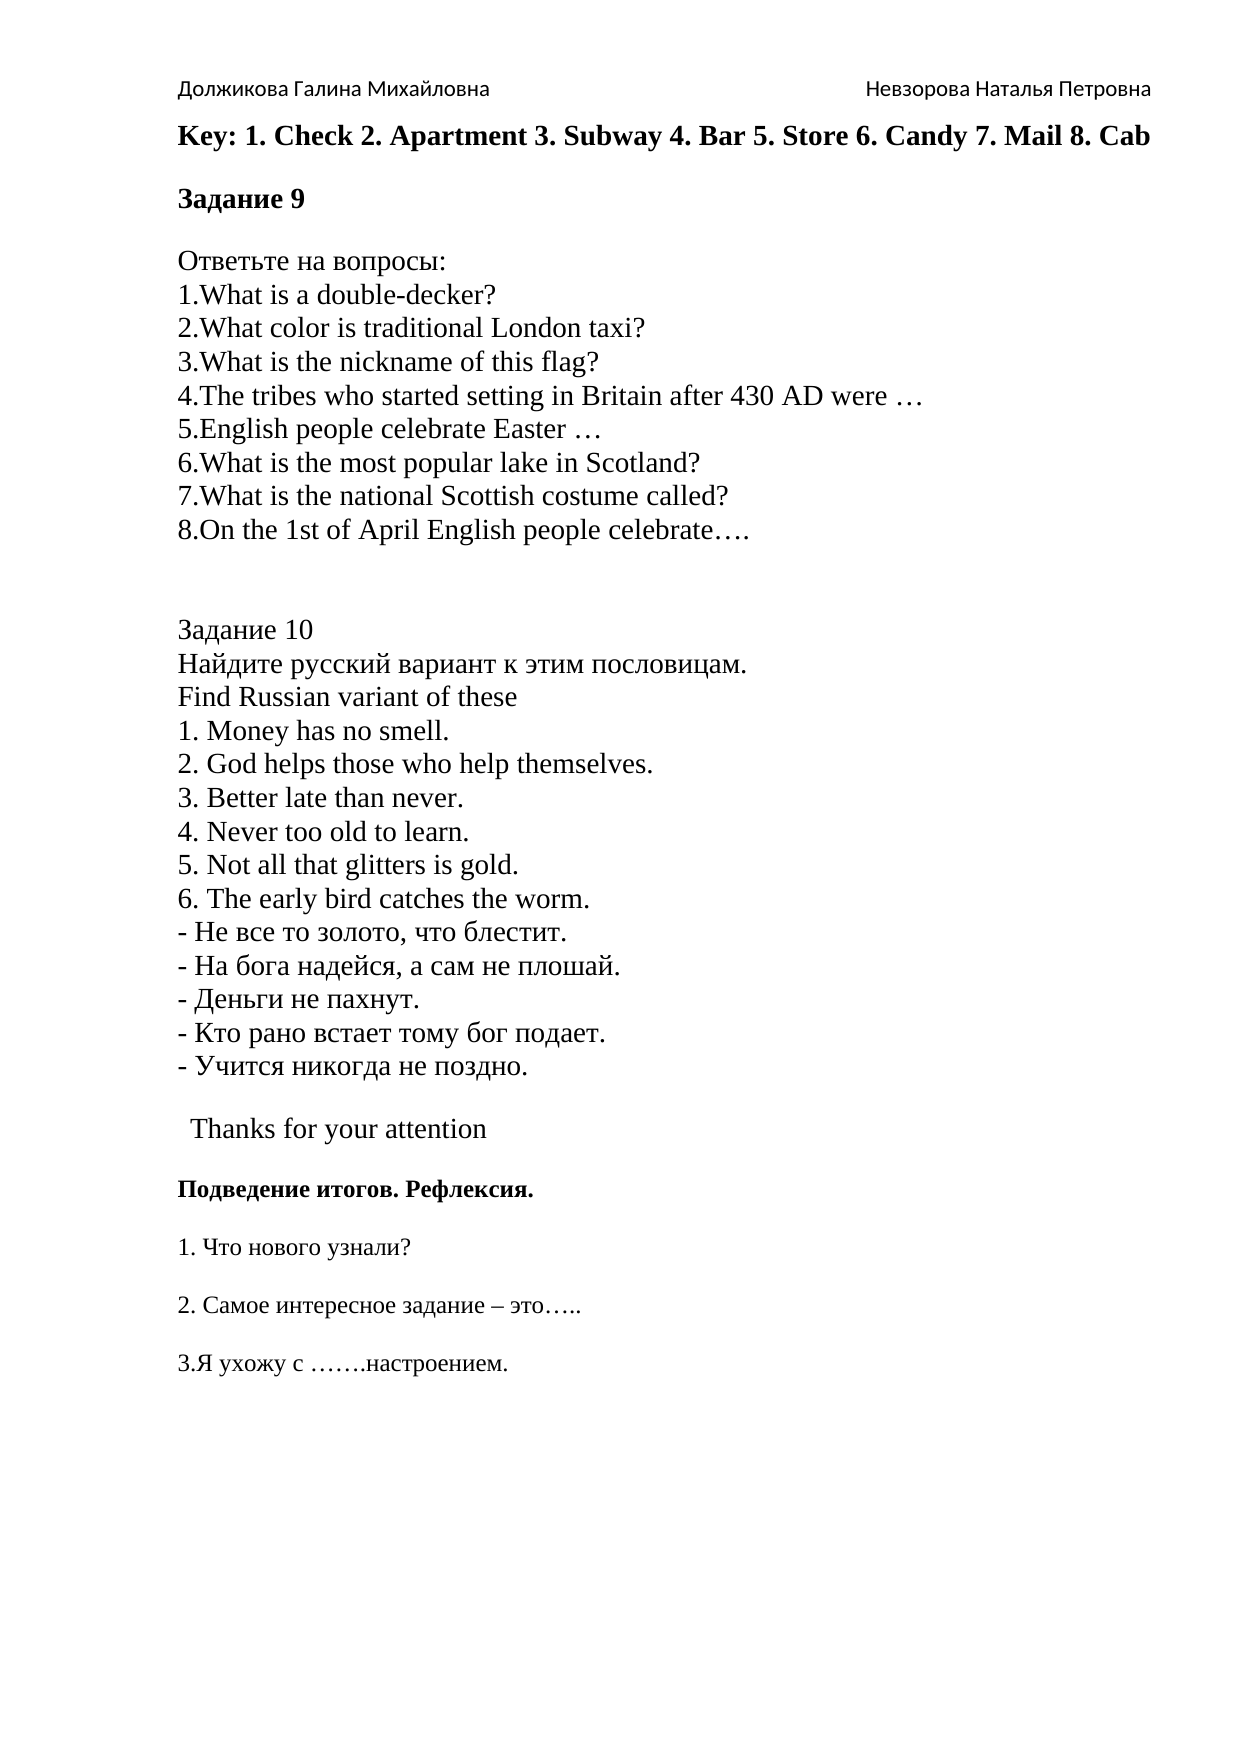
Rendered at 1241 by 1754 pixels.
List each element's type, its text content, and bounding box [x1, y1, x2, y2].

text 2. Самое интересное задание – это….. [177, 1290, 1152, 1318]
text Подведение итогов. Рефлексия. [177, 1174, 1152, 1203]
text - Кто рано встает тому бог подает. [177, 1015, 1152, 1048]
text 3. Better late than never. [177, 780, 1152, 814]
text 2. God helps those who help themselves. [177, 747, 1152, 780]
text Задание 9 [177, 181, 1152, 214]
text 1.What is a double-decker? [177, 277, 1152, 311]
text - На бога надейся, а сам не плошай. [177, 948, 1152, 981]
text 2.What color is traditional London taxi? [177, 311, 1152, 344]
text Key: 1. Check 2. Apartment 3. Subway 4. Bar 5. Store 6. Candy 7. Mail 8. Cab [177, 118, 1152, 152]
text 4.The tribes who started setting in Britain after 430 AD were … [177, 378, 1152, 411]
text 5.English people celebrate Easter … [177, 411, 1152, 445]
text Ответьте на вопросы: [177, 243, 1152, 277]
text 3.Я ухожу с …….настроением. [177, 1348, 1152, 1376]
text - Учится никогда не поздно. [177, 1048, 1152, 1082]
text 6.What is the most popular lake in Scotland? [177, 445, 1152, 478]
text Thanks for your attention [177, 1111, 1152, 1145]
text 8.On the 1st of April English people celebrate…. [177, 512, 1152, 545]
text Find Russian variant of these [177, 679, 1152, 713]
text 1. Money has no smell. [177, 713, 1152, 747]
text Найдите русский вариант к этим пословицам. [177, 646, 1152, 679]
text 7.What is the national Scottish costume called? [177, 478, 1152, 512]
text Задание 10 [177, 612, 1152, 646]
text - Не все то золото, что блестит. [177, 914, 1152, 948]
text 1. Что нового узнали? [177, 1232, 1152, 1261]
text 4. Never too old to learn. [177, 814, 1152, 847]
text 3.What is the nickname of this flag? [177, 344, 1152, 378]
text 6. The early bird catches the worm. [177, 881, 1152, 914]
text 5. Not all that glitters is gold. [177, 847, 1152, 881]
text - Деньги не пахнут. [177, 981, 1152, 1015]
